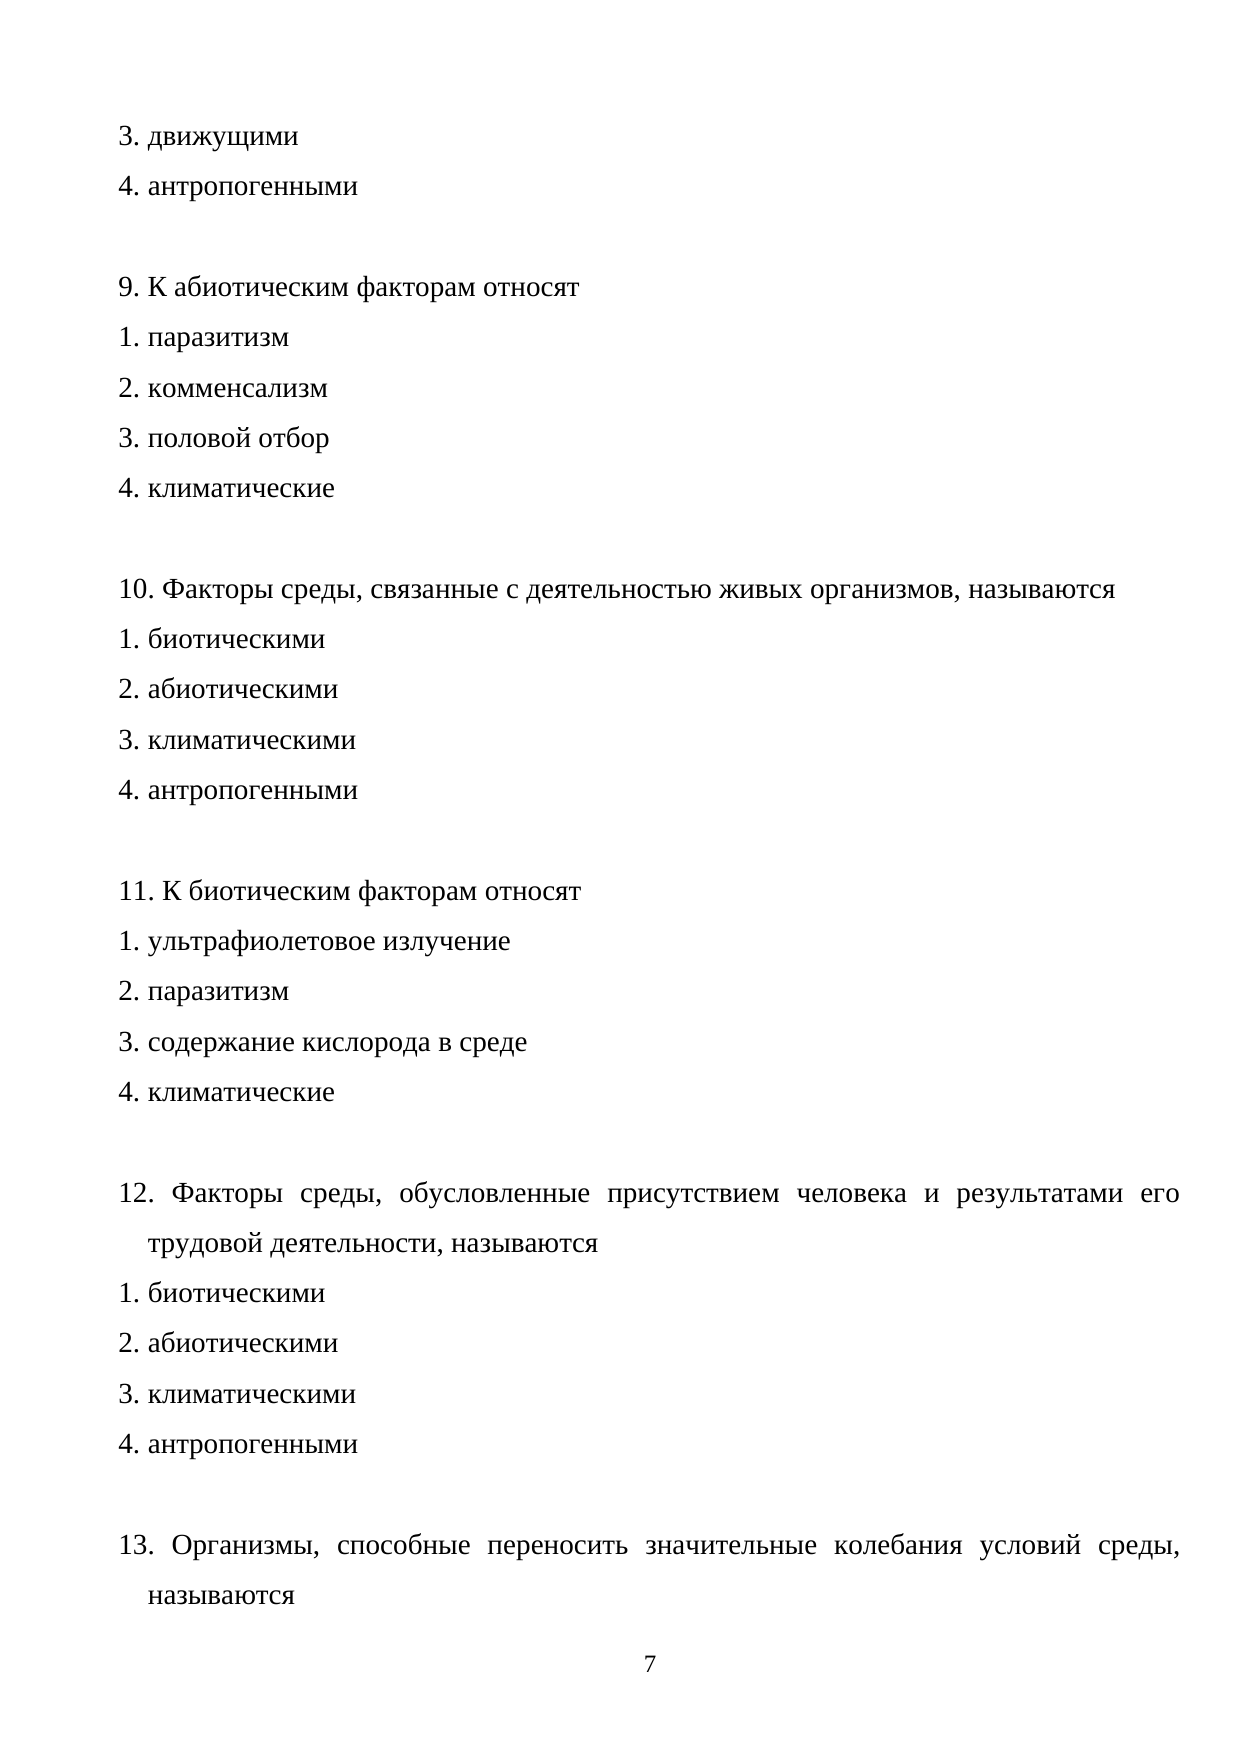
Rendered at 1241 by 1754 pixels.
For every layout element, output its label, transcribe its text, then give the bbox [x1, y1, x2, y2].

list комменсализм [118, 370, 1181, 403]
list ультрафиолетовое излучение [118, 923, 1181, 957]
text 13. Организмы, способные переносить значительные колебания условий среды, называются [118, 1527, 1181, 1611]
list половой отбор [118, 420, 1181, 453]
list паразитизм [118, 973, 1181, 1007]
list биотическими [118, 1275, 1181, 1309]
list климатические [118, 470, 1181, 504]
list абиотическими [118, 672, 1181, 705]
list антропогенными [118, 1426, 1181, 1460]
text 10. Факторы среды, связанные с деятельностью живых организмов, называются [118, 571, 1181, 604]
list содержание кислорода в среде [118, 1024, 1181, 1057]
list абиотическими [118, 1326, 1181, 1359]
text 11. К биотическим факторам относят [118, 873, 1181, 906]
list паразитизм [118, 319, 1181, 353]
list антропогенными [118, 168, 1181, 202]
list антропогенными [118, 772, 1181, 806]
list климатическими [118, 1376, 1181, 1409]
list движущими [118, 118, 1181, 152]
text 12. Факторы среды, обусловленные присутствием человека и результатами его трудовой деятельности, называются [118, 1175, 1181, 1258]
text 9. К абиотическим факторам относят [118, 269, 1181, 303]
list климатическими [118, 722, 1181, 755]
list биотическими [118, 621, 1181, 655]
list климатические [118, 1074, 1181, 1108]
